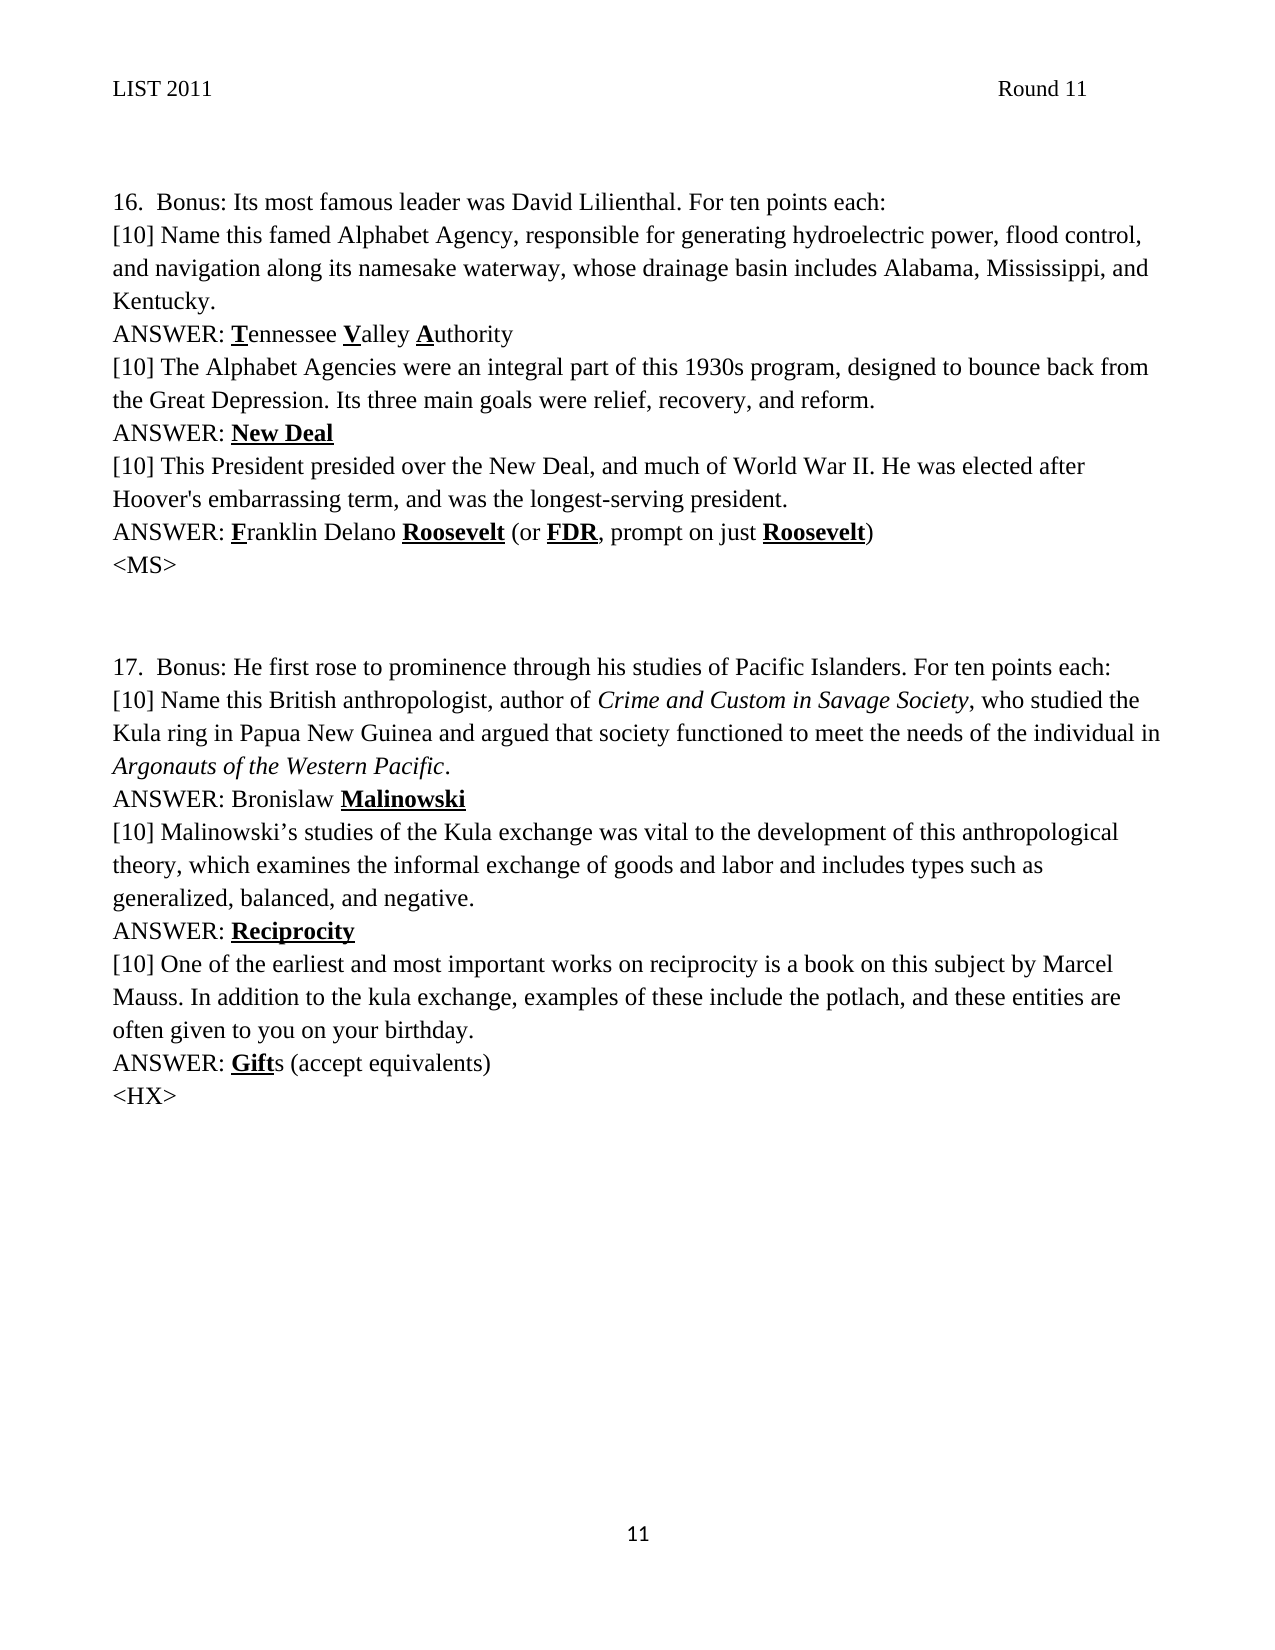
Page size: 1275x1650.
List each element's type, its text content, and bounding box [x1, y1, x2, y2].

text 17. Bonus: He first rose to prominence through his studies of Pacific Islanders. For ten points each: [10] Name this British anthropologist, author of Crime and Custom in Savage Society, who studied the Kula ring in Papua New Guinea and argued that society functioned to meet the needs of the individual in Argonauts of the Western Pacific. ANSWER: Bronislaw Malinowski [10] Malinowski’s studies of the Kula exchange was vital to the development of this anthropological theory, which examines the informal exchange of goods and labor and includes types such as generalized, balanced, and negative. ANSWER: Reciprocity [10] One of the earliest and most important works on reciprocity is a book on this subject by Marcel Mauss. In addition to the kula exchange, examples of these include the potlach, and these entities are often given to you on your birthday. ANSWER: Gifts (accept equivalents) <HX> [112, 616, 1162, 1142]
text 16. Bonus: Its most famous leader was David Lilienthal. For ten points each: [10] Name this famed Alphabet Agency, responsible for generating hydroelectric power, flood control, and navigation along its namesake waterway, whose drainage basin includes Alabama, Mississippi, and Kentucky. ANSWER: Tennessee Valley Authority [10] The Alphabet Agencies were an integral part of this 1930s program, designed to bounce back from the Great Depression. Its three main goals were relief, recovery, and reform. ANSWER: New Deal [10] This President presided over the New Deal, and much of World War II. He was elected after Hoover's embarrassing term, and was the longest-serving president. ANSWER: Franklin Delano Roosevelt (or FDR, prompt on just Roosevelt) <MS> [112, 187, 1162, 611]
